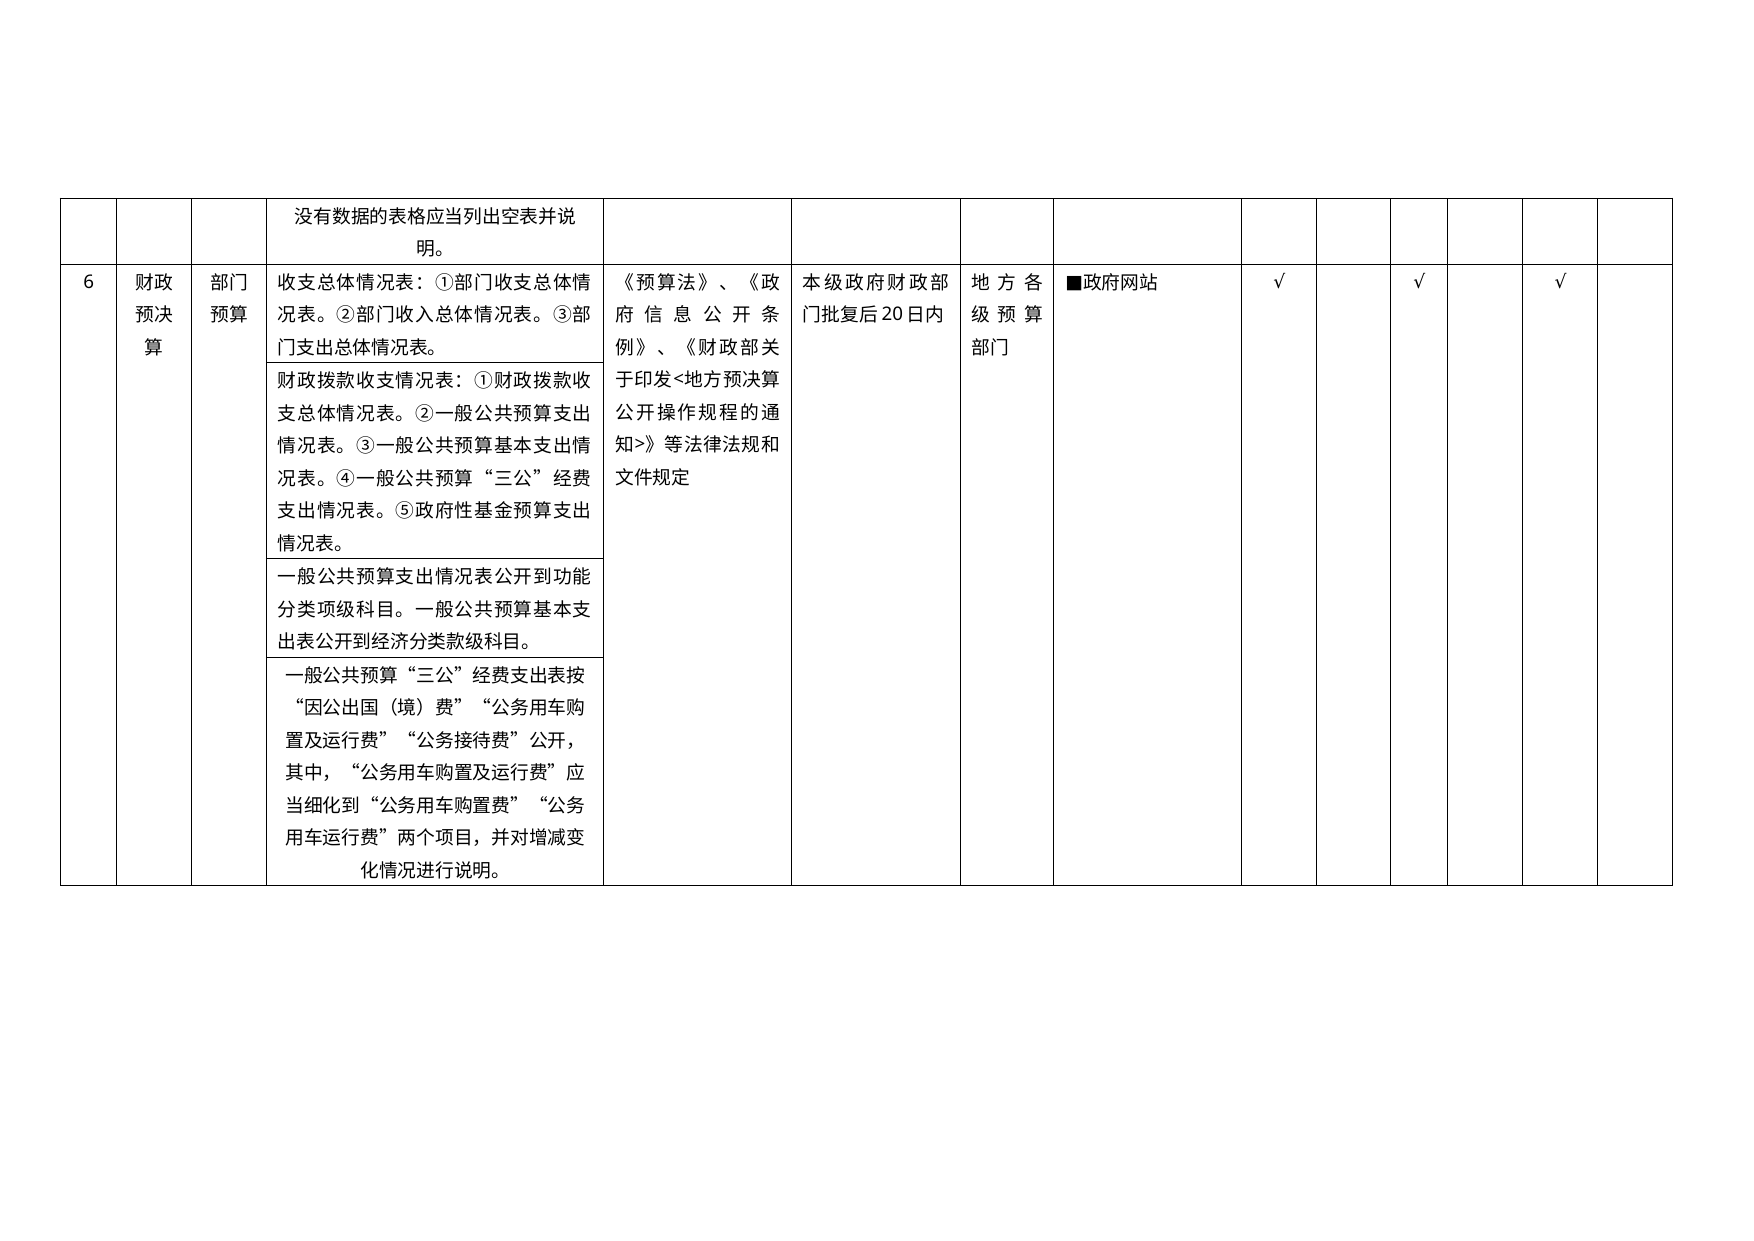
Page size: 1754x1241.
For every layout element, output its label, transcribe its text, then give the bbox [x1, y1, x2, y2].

table_cell 收支总体情况表：①部门收支总体情况表。②部门收入总体情况表。③部门支出总体情况表。 [267, 265, 603, 362]
table_cell 部门 预算 [192, 265, 266, 885]
table_cell √ [1391, 265, 1447, 885]
table_cell 本级政府财政部门批复后20日内 [792, 265, 960, 885]
table_cell 地方各级预算部门 [961, 265, 1053, 885]
table_cell 没有数据的表格应当列出空表并说明。 [267, 199, 603, 264]
table_cell 一般公共预算“三公”经费支出表按“因公出国（境）费”“公务用车购置及运行费”“公务接待费”公开，其中，“公务用车购置及运行费”应当细化到“公务用车购置费”“公务用车运行费”两个项目，并对增减变化情况进行说明。 [267, 658, 603, 885]
table_cell 财政预决算 [117, 265, 191, 885]
table_cell √ [1523, 265, 1597, 885]
table_cell 一般公共预算支出情况表公开到功能分类项级科目。一般公共预算基本支出表公开到经济分类款级科目。 [267, 559, 603, 657]
table_cell [1598, 265, 1672, 885]
table_cell [1448, 265, 1522, 885]
table_cell 《预算法》、《政府信息公开条例》、《财政部关于印发<地方预决算公开操作规程的通知>》等法律法规和文件规定 [604, 265, 791, 885]
table_cell 财政拨款收支情况表：①财政拨款收支总体情况表。②一般公共预算支出情况表。③一般公共预算基本支出情况表。④一般公共预算“三公”经费支出情况表。⑤政府性基金预算支出情况表。 [267, 363, 603, 558]
table_cell [1317, 265, 1390, 885]
table_cell ■政府网站 [1054, 265, 1241, 885]
table_cell 6 [61, 265, 116, 885]
table_cell √ [1242, 265, 1316, 885]
